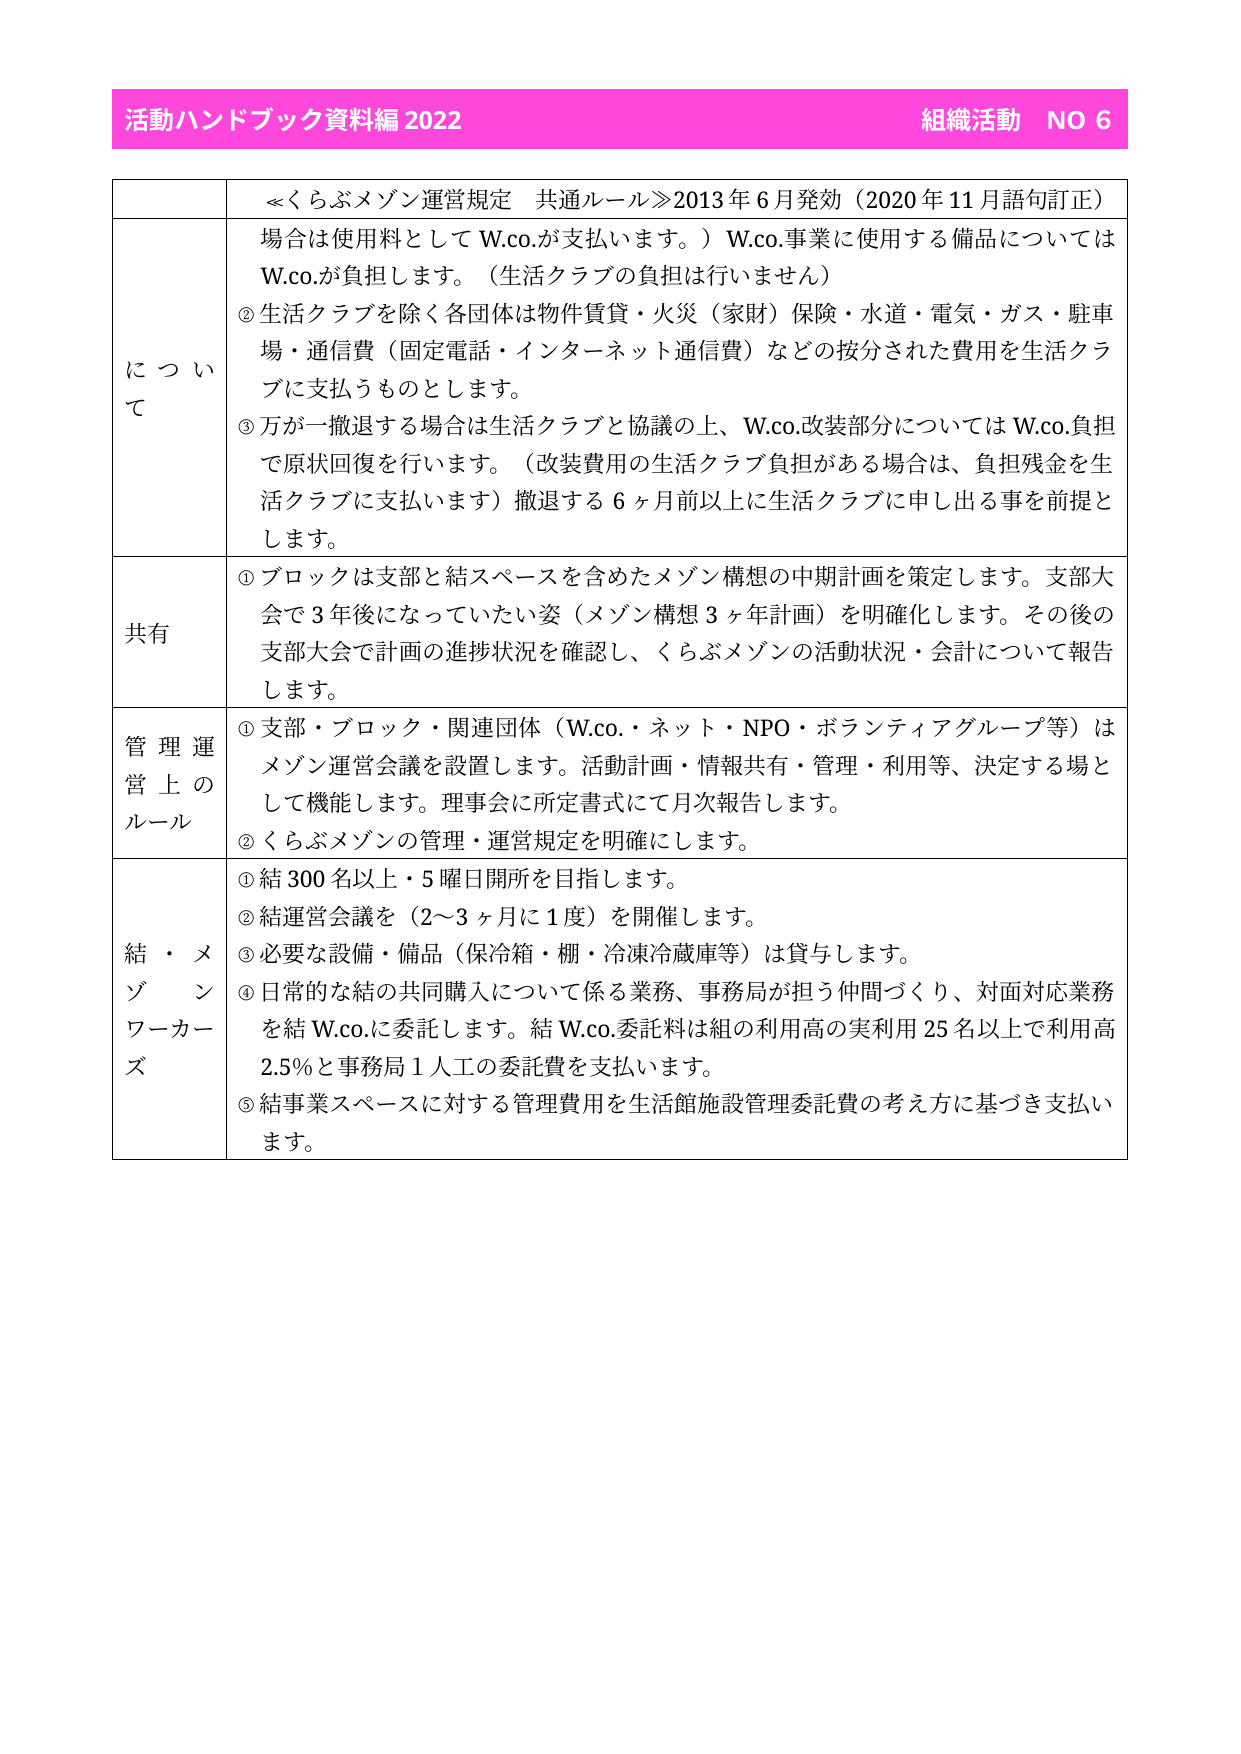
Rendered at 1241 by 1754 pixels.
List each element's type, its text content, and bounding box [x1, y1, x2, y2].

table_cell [227, 219, 1127, 556]
table_cell ①ブロックは支部と結スペースを含めたメゾン構想の中期計画を策定します。支部大会で3年後になっていたい姿（メゾン構想3ヶ年計画）を明確化します。その後の支部大会で計画の進捗状況を確認し、くらぶメゾンの活動状況・会計について報告します。 [227, 557, 1127, 707]
table_cell 管理運営上のルール [113, 708, 226, 858]
table_cell 他団体の費用について [113, 219, 226, 556]
table_cell ①支部・ブロック・関連団体（W.co.・ネット・NPO・ボランティアグループ等）はメゾン運営会議を設置します。活動計画・情報共有・管理・利用等、決定する場として機能します。理事会に所定書式にて月次報告します。 ②くらぶメゾンの管理・運営規定を明確にします。 [227, 708, 1127, 858]
table_header [113, 180, 226, 217]
table_cell 結・メゾンワーカーズ [113, 859, 226, 1159]
table_header ≪くらぶメゾン運営規定 共通ルール≫2013年6月発効（2020年11月語句訂正） [227, 180, 1127, 217]
table_cell ①結300名以上・5曜日開所を目指します。 ②結運営会議を（2～3ヶ月に1度）を開催します。 ③必要な設備・備品（保冷箱・棚・冷凍冷蔵庫等）は貸与します。 ④日常的な結の共同購入について係る業務、事務局が担う仲間づくり、対面対応業務を結W.co.に委託します。結W.co.委託料は組の利用高の実利用25名以上で利用高2.5％と事務局１人工の委託費を支払います。 ⑤結事業スペースに対する管理費用を生活館施設管理委託費の考え方に基づき支払います。 [227, 859, 1127, 1159]
table_cell 共有 [113, 557, 226, 707]
